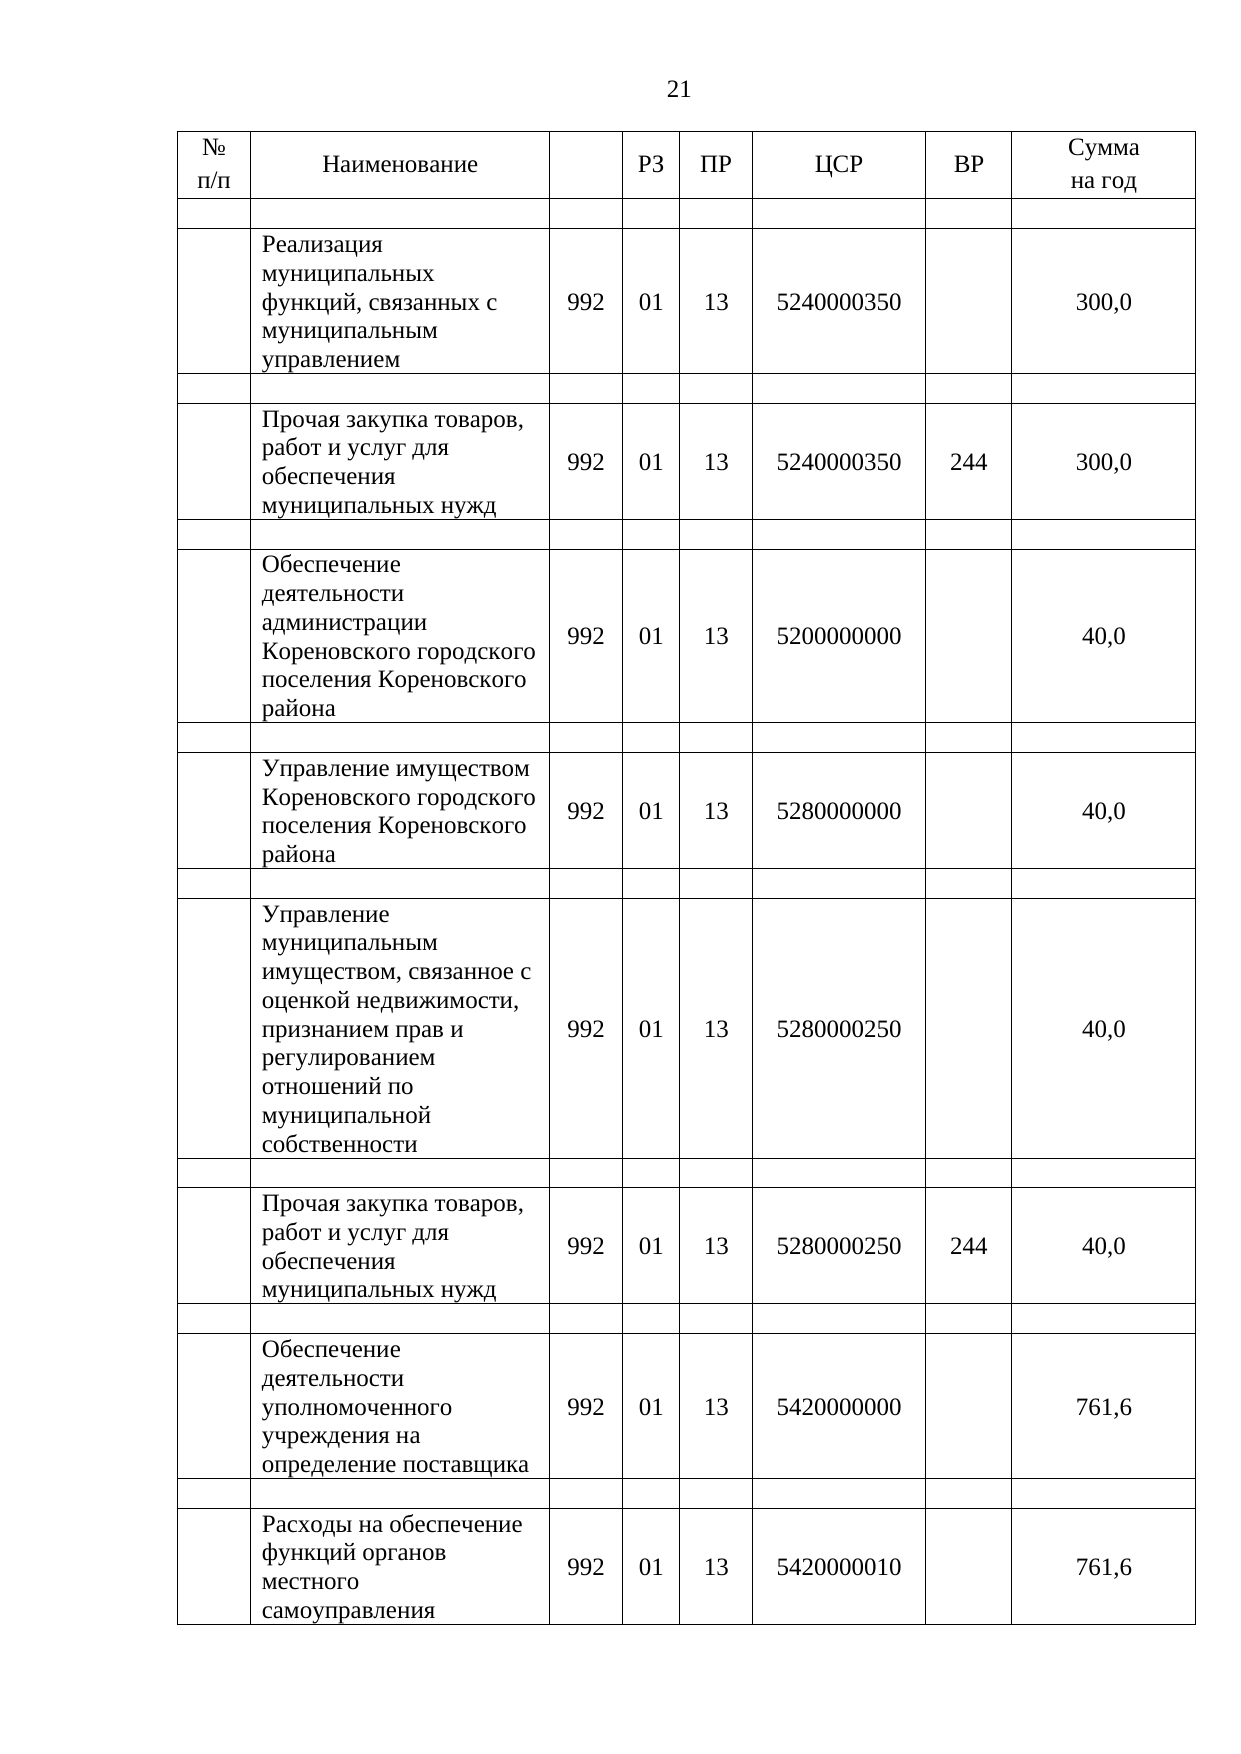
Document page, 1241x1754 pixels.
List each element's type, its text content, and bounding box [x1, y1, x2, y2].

table_cell [753, 1159, 925, 1187]
table_cell [550, 869, 622, 898]
table_cell [680, 199, 752, 228]
table_cell [926, 1334, 1011, 1478]
table_cell [623, 723, 679, 752]
table_cell [550, 1159, 622, 1187]
table_cell 40,0 [1012, 1188, 1195, 1303]
table_cell [178, 1188, 250, 1303]
table_cell 13 [680, 899, 752, 1157]
table_cell 13 [680, 753, 752, 868]
table_cell [178, 404, 250, 519]
table_cell 01 [623, 550, 679, 722]
table_cell [926, 723, 1011, 752]
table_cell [251, 404, 549, 519]
table_cell Расходы на обеспечение функций органов местного самоуправления [251, 1509, 549, 1624]
table_cell 992 [550, 1334, 622, 1478]
table_header Сумма на год [1012, 132, 1195, 198]
table_header [550, 132, 622, 198]
table_cell [926, 899, 1011, 1157]
table_cell [753, 520, 925, 548]
table_cell 01 [623, 753, 679, 868]
table_header РЗ [623, 132, 679, 198]
table_cell [680, 520, 752, 548]
table_cell 13 [680, 404, 752, 519]
table_cell 5240000350 [753, 404, 925, 519]
table_cell 992 [550, 753, 622, 868]
table_cell [178, 753, 250, 868]
table_cell [680, 374, 752, 403]
table_cell [926, 869, 1011, 898]
table_cell 01 [623, 1188, 679, 1303]
table_cell [623, 869, 679, 898]
table_cell [623, 374, 679, 403]
table_cell [926, 374, 1011, 403]
table_cell [251, 869, 549, 898]
table_cell [550, 1304, 622, 1333]
table_cell [251, 520, 549, 548]
table_cell [753, 199, 925, 228]
table_cell 761,6 [1012, 1334, 1195, 1478]
table_cell [251, 374, 549, 403]
table_cell [1012, 1304, 1195, 1333]
table_cell [680, 1479, 752, 1508]
table_cell 01 [623, 404, 679, 519]
table_header ЦСР [753, 132, 925, 198]
table_cell 992 [550, 404, 622, 519]
table_cell Управление имуществом Кореновского городского поселения Кореновского района [251, 753, 549, 868]
table_cell 5280000250 [753, 899, 925, 1157]
table_cell 5280000000 [753, 753, 925, 868]
table_cell 40,0 [1012, 550, 1195, 722]
table_cell Обеспечение деятельности администрации Кореновского городского поселения Кореновского района [251, 550, 549, 722]
table_cell [680, 723, 752, 752]
table_cell [1012, 520, 1195, 548]
table_cell [251, 1479, 549, 1508]
table_cell [753, 374, 925, 403]
table_cell [178, 374, 250, 403]
table_cell [178, 1159, 250, 1187]
table_cell [178, 1304, 250, 1333]
table_cell [926, 550, 1011, 722]
table_cell [926, 1159, 1011, 1187]
table_cell [680, 1159, 752, 1187]
table_cell [1012, 1159, 1195, 1187]
table_cell 5420000010 [753, 1509, 925, 1624]
table_cell 244 [926, 404, 1011, 519]
table_cell 5280000250 [753, 1188, 925, 1303]
table_header Наименование [251, 132, 549, 198]
table_cell [550, 723, 622, 752]
table_cell [550, 1479, 622, 1508]
table_cell Управление муниципальным имуществом, связанное с оценкой недвижимости, признанием прав и регулированием отношений по муниципальной собственности [251, 899, 549, 1157]
table_cell 300,0 [1012, 229, 1195, 373]
table_cell [550, 520, 622, 548]
table_cell 761,6 [1012, 1509, 1195, 1624]
table_cell Обеспечение деятельности уполномоченного учреждения на определение поставщика [251, 1334, 549, 1478]
table_cell 13 [680, 1334, 752, 1478]
table_cell 40,0 [1012, 899, 1195, 1157]
table_cell [550, 199, 622, 228]
table_cell [251, 1304, 549, 1333]
table_cell [623, 1479, 679, 1508]
table_cell Реализация муниципальных функций, связанных с муниципальным управлением [251, 229, 549, 373]
table_cell 5200000000 [753, 550, 925, 722]
table_cell 5240000350 [753, 229, 925, 373]
table_cell 13 [680, 1509, 752, 1624]
table_cell 13 [680, 550, 752, 722]
table_cell [623, 520, 679, 548]
table_cell [1012, 869, 1195, 898]
table_cell [1012, 199, 1195, 228]
table_cell [251, 723, 549, 752]
table_cell [926, 199, 1011, 228]
table_cell [926, 1304, 1011, 1333]
table_cell [623, 199, 679, 228]
table_header № п/п [178, 132, 250, 198]
table_cell 992 [550, 899, 622, 1157]
table_cell [1012, 723, 1195, 752]
table_cell 992 [550, 1188, 622, 1303]
table_cell [680, 1304, 752, 1333]
table_cell 01 [623, 1509, 679, 1624]
table_cell 5420000000 [753, 1334, 925, 1478]
table_cell 01 [623, 229, 679, 373]
table_cell [251, 199, 549, 228]
table_cell [926, 229, 1011, 373]
table_header ПР [680, 132, 752, 198]
table_cell [926, 520, 1011, 548]
table_cell 992 [550, 550, 622, 722]
table_cell [251, 1159, 549, 1187]
table_cell Прочая закупка товаров, работ и услуг для обеспечения муниципальных нужд [251, 1188, 549, 1303]
table_cell [926, 1479, 1011, 1508]
table_cell 13 [680, 1188, 752, 1303]
table_header ВР [926, 132, 1011, 198]
table_cell 992 [550, 1509, 622, 1624]
table_cell [178, 229, 250, 373]
table_cell [1012, 1479, 1195, 1508]
table_cell [926, 753, 1011, 868]
table_cell [550, 374, 622, 403]
table_cell [753, 1479, 925, 1508]
table_cell [753, 869, 925, 898]
table_cell 13 [680, 229, 752, 373]
table_cell [178, 1509, 250, 1624]
table_cell [178, 869, 250, 898]
table_cell 01 [623, 1334, 679, 1478]
table_cell [1012, 374, 1195, 403]
table_cell [178, 520, 250, 548]
table_cell [178, 550, 250, 722]
table_cell [178, 899, 250, 1157]
table_cell 300,0 [1012, 404, 1195, 519]
table_cell [623, 1159, 679, 1187]
table_cell [926, 1509, 1011, 1624]
table_cell [753, 1304, 925, 1333]
table_cell 244 [926, 1188, 1011, 1303]
table_cell [623, 1304, 679, 1333]
table_cell [753, 723, 925, 752]
table_cell [680, 869, 752, 898]
table_cell [178, 723, 250, 752]
table_cell [178, 1334, 250, 1478]
table_cell 01 [623, 899, 679, 1157]
table_cell 992 [550, 229, 622, 373]
table_cell [178, 1479, 250, 1508]
table_cell [178, 199, 250, 228]
table_cell 40,0 [1012, 753, 1195, 868]
